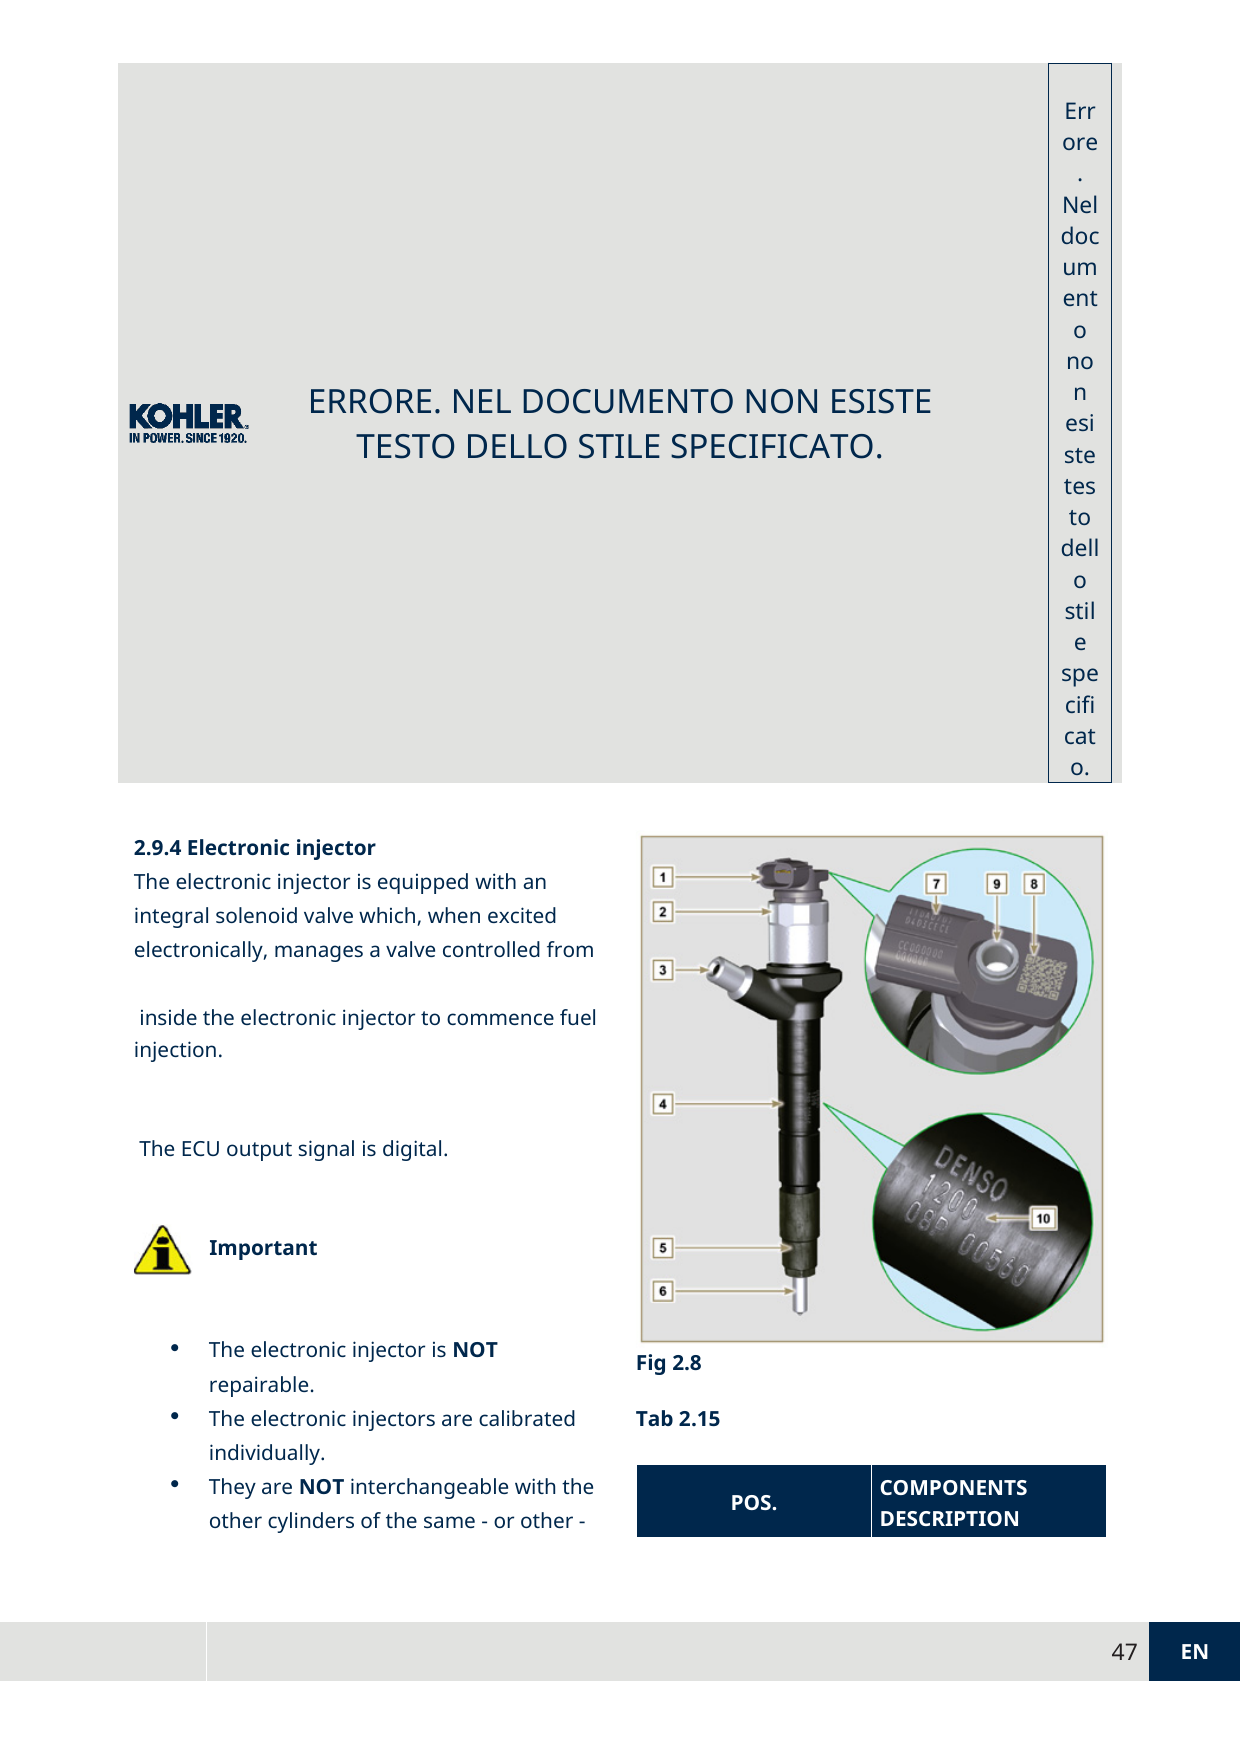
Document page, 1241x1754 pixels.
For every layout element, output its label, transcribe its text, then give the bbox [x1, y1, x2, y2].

table_header 2.9.4 Electronic injector The electronic injector is equipped with an integral solenoid valve which, when excited electronically, manages a valve controlled from inside the electronic injector to commence fuel injection. The ECU output signal is digital. Important The electronic injector is NOT repairable. The electronic injectors are calibrated individually. They are NOT interchangeable with the other cylinders of the same - or other - engines. It is assembled on the engine; the new calibration code (QR code) must be inserted in the ECU by means of a diagnostics instrument (ST_01). Do NOT fit new or different electronic injectors without the instruments required to enter the injector calibration code. Fuel containing impurities causes serious damage to the electronic injectors. [118, 815, 620, 1554]
picture [129, 403, 249, 443]
picture [635, 830, 1108, 1348]
picture [133, 1224, 193, 1275]
table_header Fig 2.8 Tab 2.15 [620, 815, 1122, 1554]
